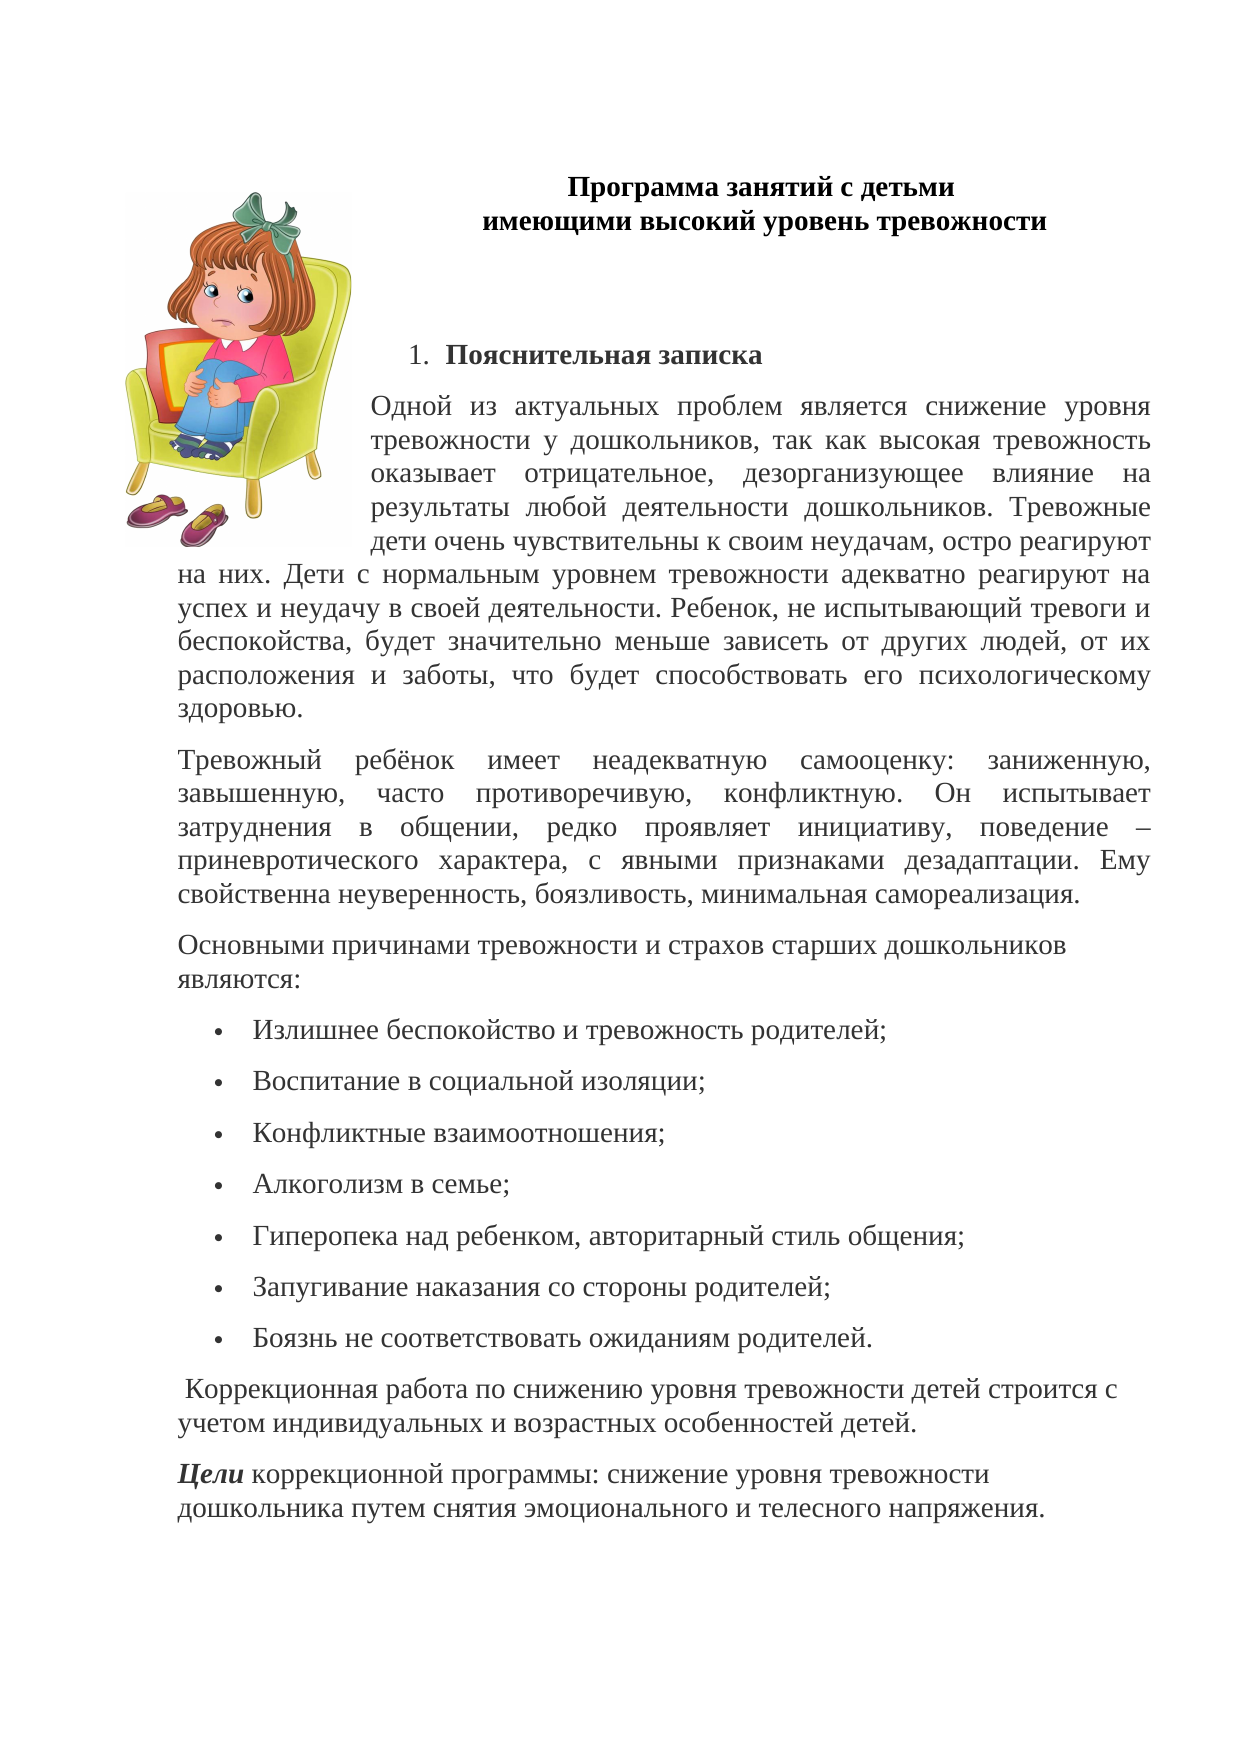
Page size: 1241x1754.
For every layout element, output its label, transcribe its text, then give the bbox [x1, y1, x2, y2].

list Гиперопека над ребенком, авторитарный стиль общения; [215, 1218, 1152, 1251]
text Основными причинами тревожности и страхов старших дошкольников являются: [177, 927, 1152, 994]
text Одной из актуальных проблем является снижение уровня тревожности у дошкольников, так как высокая тревожность оказывает отрицательное, дезорганизующее влияние на результаты любой деятельности дошкольников. Тревожные дети очень чувствительны к своим неудачам, остро реагируют на них. Дети с нормальным уровнем тревожности адекватно реагируют на успех и неудачу в своей деятельности. Ребенок, не испытывающий тревоги и беспокойства, будет значительно меньше зависеть от других людей, от их расположения и заботы, что будет способствовать его психологическому здоровью. [177, 388, 1152, 724]
list Алкоголизм в семье; [215, 1166, 1152, 1200]
list Воспитание в социальной изоляции; [215, 1063, 1152, 1097]
text Цели коррекционной программы: снижение уровня тревожности дошкольника путем снятия эмоционального и телесного напряжения. [177, 1457, 1152, 1524]
text Коррекционная работа по снижению уровня тревожности детей строится с учетом индивидуальных и возрастных особенностей детей. [177, 1372, 1152, 1439]
list Пояснительная записка [352, 337, 1152, 371]
text имеющими высокий уровень тревожности [352, 203, 1152, 237]
list Конфликтные взаимоотношения; [215, 1115, 1152, 1148]
list Боязнь не соответствовать ожиданиям родителей. [215, 1320, 1152, 1354]
text Тревожный ребёнок имеет неадекватную самооценку: заниженную, завышенную, часто противоречивую, конфликтную. Он испытывает затруднения в общении, редко проявляет инициативу, поведение – приневротического характера, с явными признаками дезадаптации. Ему свойственна неуверенность, боязливость, минимальная самореализация. [177, 742, 1152, 909]
text Программа занятий с детьми [177, 169, 1152, 203]
list Излишнее беспокойство и тревожность родителей; [215, 1012, 1152, 1046]
list Запугивание наказания со стороны родителей; [215, 1269, 1152, 1302]
